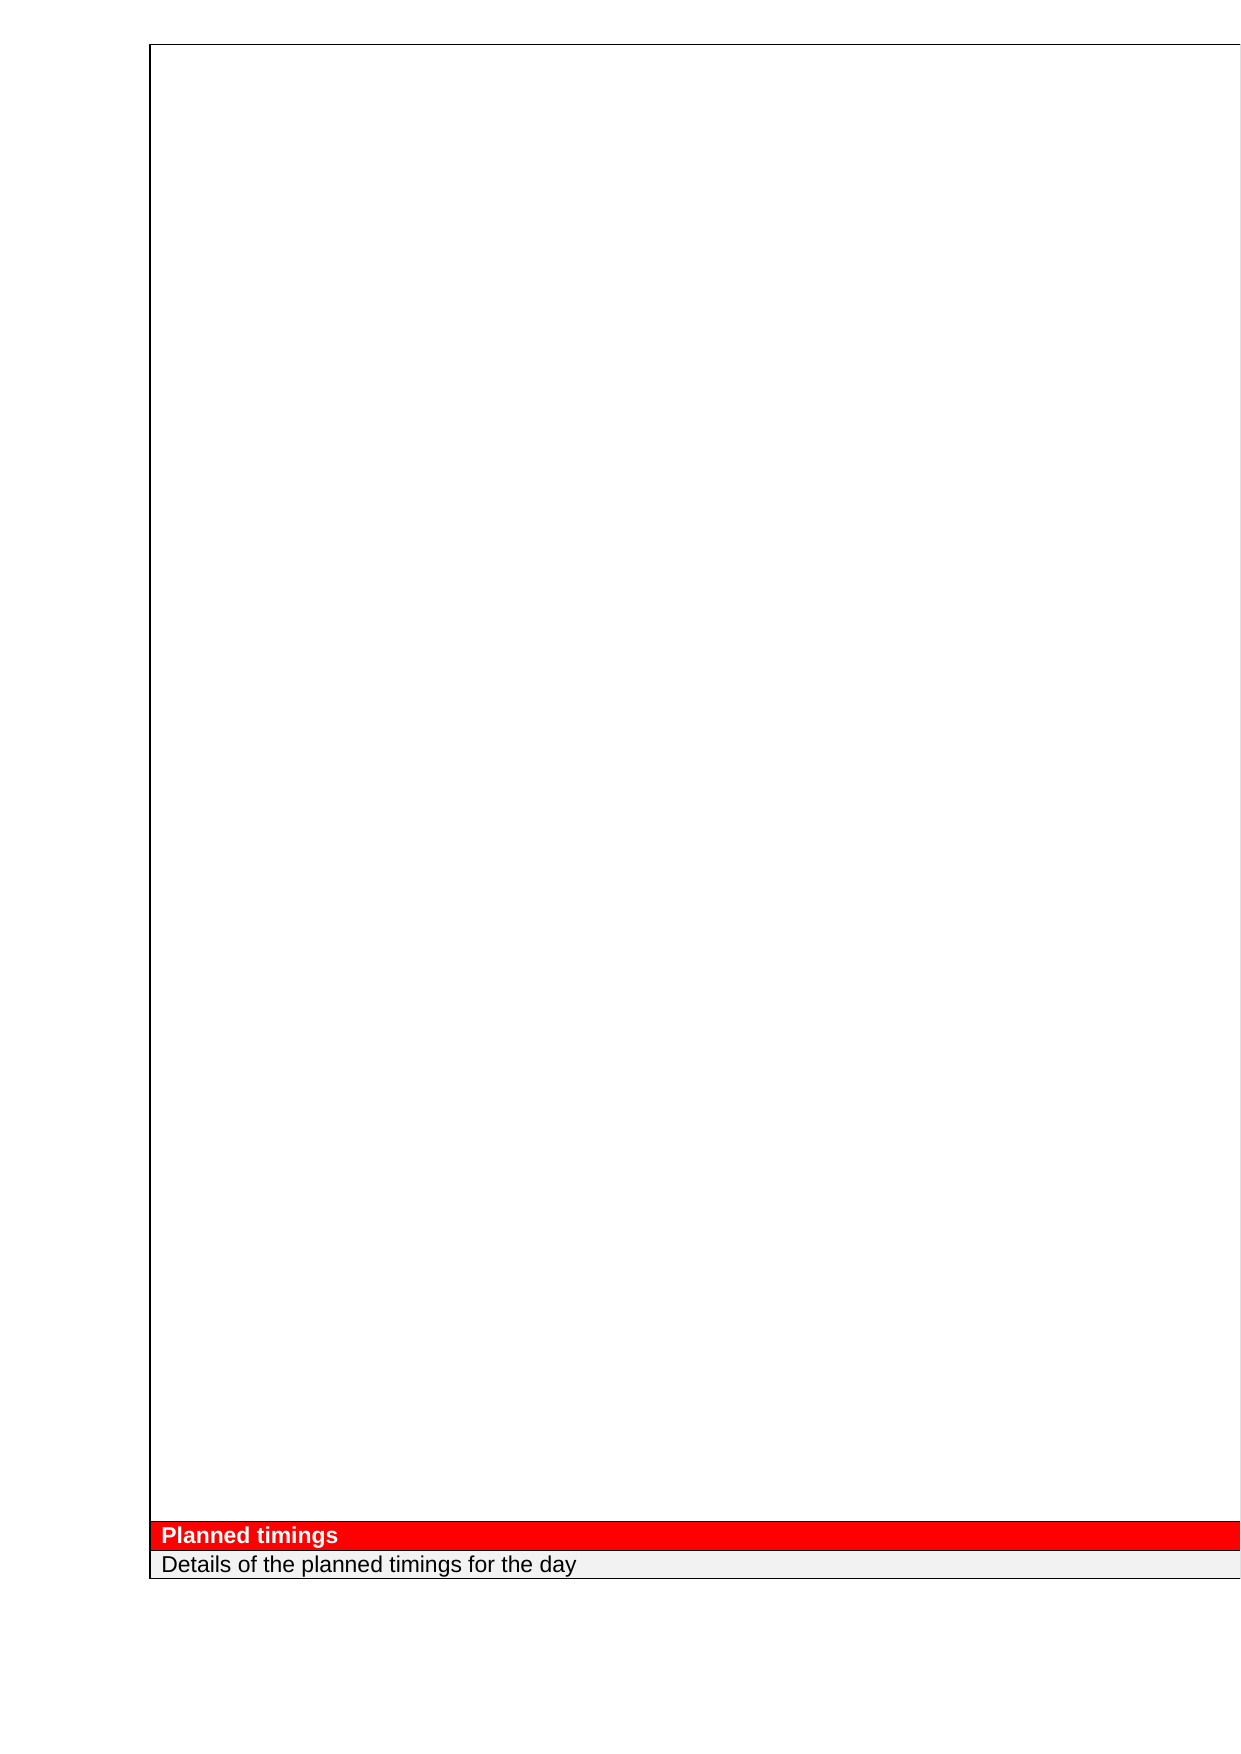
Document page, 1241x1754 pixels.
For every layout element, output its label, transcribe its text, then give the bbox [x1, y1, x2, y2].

table_cell Planned timings [151, 1522, 1240, 1550]
table_cell [151, 45, 1240, 1521]
table_cell Details of the planned timings for the day [151, 1551, 1240, 1578]
